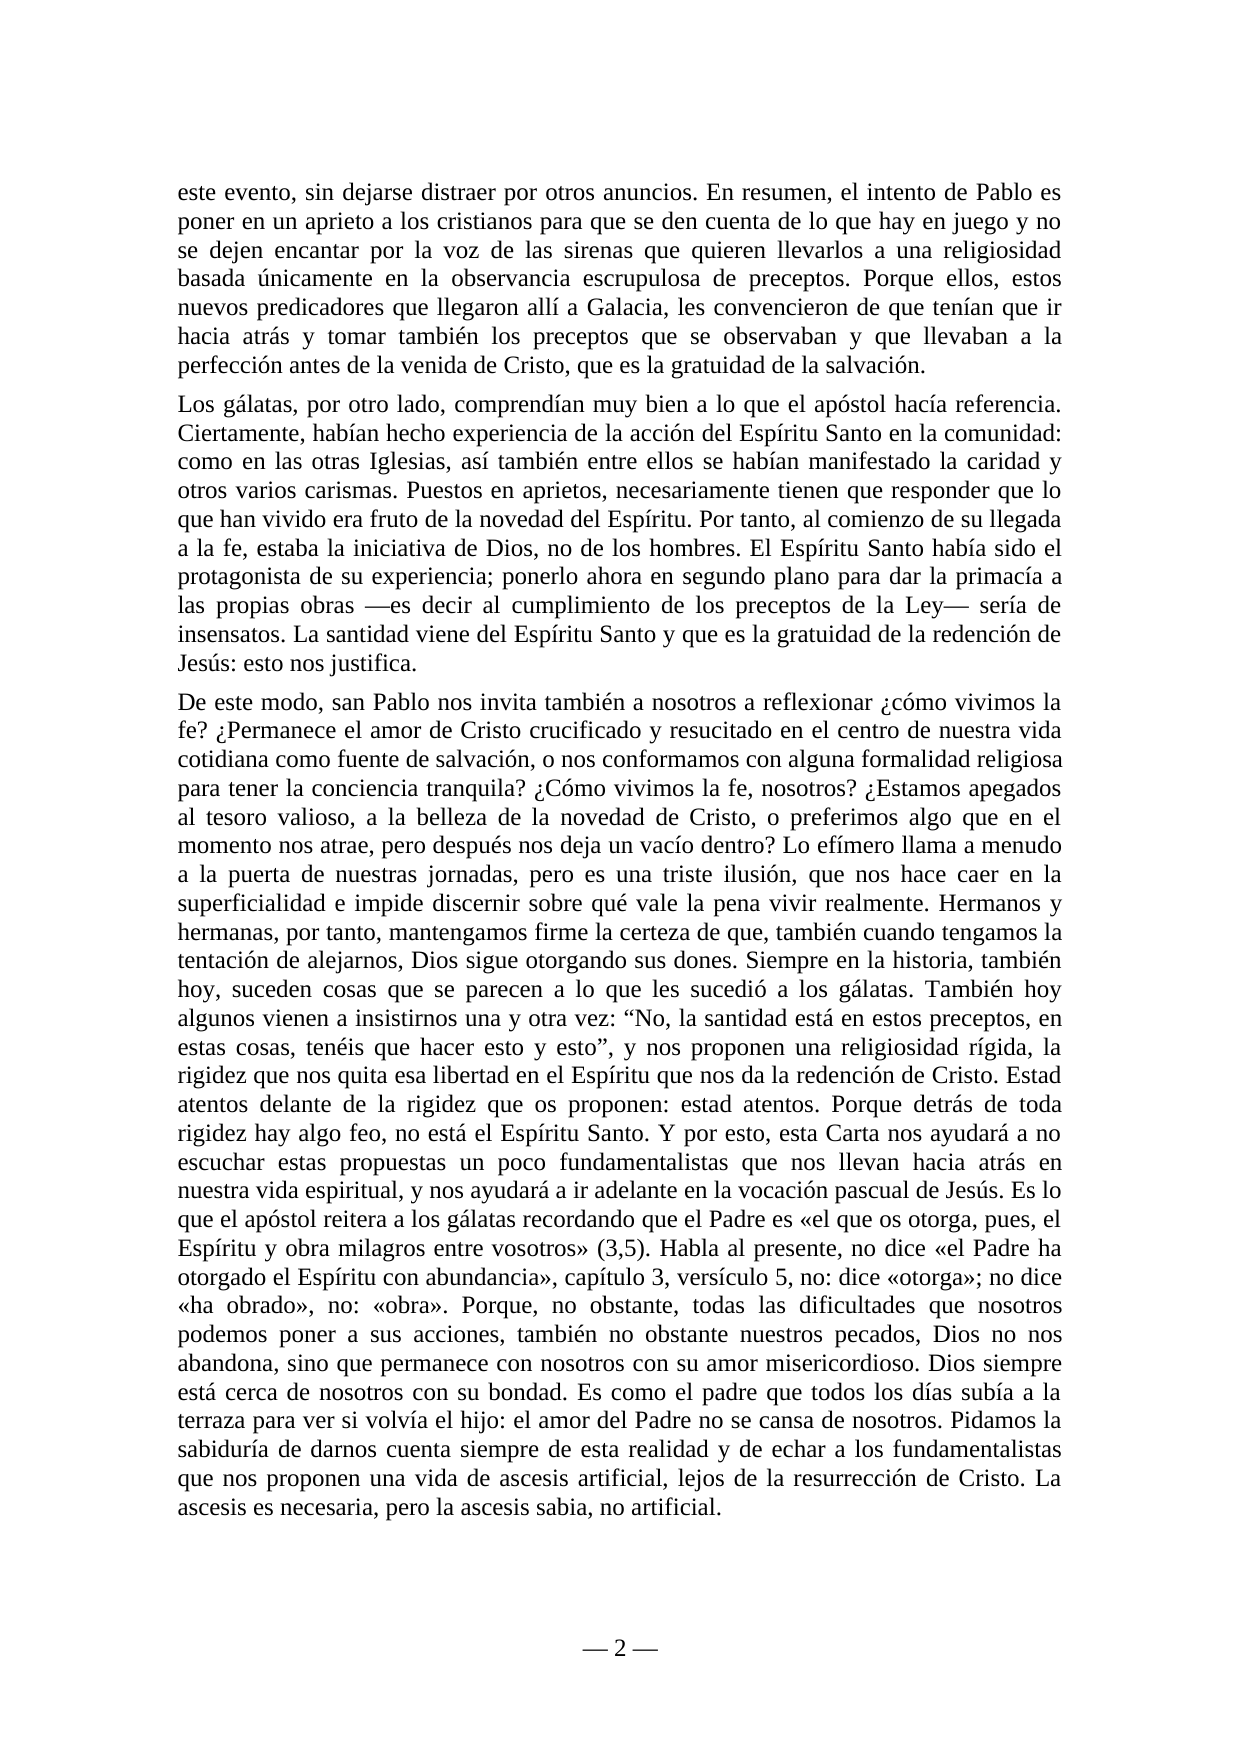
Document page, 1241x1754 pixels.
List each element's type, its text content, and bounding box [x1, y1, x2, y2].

text De este modo, san Pablo nos invita también a nosotros a reflexionar ¿cómo vivimos la fe? ¿Permanece el amor de Cristo crucificado y resucitado en el centro de nuestra vida cotidiana como fuente de salvación, o nos conformamos con alguna formalidad religiosa para tener la conciencia tranquila? ¿Cómo vivimos la fe, nosotros? ¿Estamos apegados al tesoro valioso, a la belleza de la novedad de Cristo, o preferimos algo que en el momento nos atrae, pero después nos deja un vacío dentro? Lo efímero llama a menudo a la puerta de nuestras jornadas, pero es una triste ilusión, que nos hace caer en la superficialidad e impide discernir sobre qué vale la pena vivir realmente. Hermanos y hermanas, por tanto, mantengamos firme la certeza de que, también cuando tengamos la tentación de alejarnos, Dios sigue otorgando sus dones. Siempre en la historia, también hoy, suceden cosas que se parecen a lo que les sucedió a los gálatas. También hoy algunos vienen a insistirnos una y otra vez: “No, la santidad está en estos preceptos, en estas cosas, tenéis que hacer esto y esto”, y nos proponen una religiosidad rígida, la rigidez que nos quita esa libertad en el Espíritu que nos da la redención de Cristo. Estad atentos delante de la rigidez que os proponen: estad atentos. Porque detrás de toda rigidez hay algo feo, no está el Espíritu Santo. Y por esto, esta Carta nos ayudará a no escuchar estas propuestas un poco fundamentalistas que nos llevan hacia atrás en nuestra vida espiritual, y nos ayudará a ir adelante en la vocación pascual de Jesús. Es lo que el apóstol reitera a los gálatas recordando que el Padre es «el que os otorga, pues, el Espíritu y obra milagros entre vosotros» (3,5). Habla al presente, no dice «el Padre ha otorgado el Espíritu con abundancia», capítulo 3, versículo 5, no: dice «otorga»; no dice «ha obrado», no: «obra». Porque, no obstante, todas las dificultades que nosotros podemos poner a sus acciones, también no obstante nuestros pecados, Dios no nos abandona, sino que permanece con nosotros con su amor misericordioso. Dios siempre está cerca de nosotros con su bondad. Es como el padre que todos los días subía a la terraza para ver si volvía el hijo: el amor del Padre no se cansa de nosotros. Pidamos la sabiduría de darnos cuenta siempre de esta realidad y de echar a los fundamentalistas que nos proponen una vida de ascesis artificial, lejos de la resurrección de Cristo. La ascesis es necesaria, pero la ascesis sabia, no artificial. [177, 687, 1063, 1521]
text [177, 177, 1063, 378]
text Los gálatas, por otro lado, comprendían muy bien a lo que el apóstol hacía referencia. Ciertamente, habían hecho experiencia de la acción del Espíritu Santo en la comunidad: como en las otras Iglesias, así también entre ellos se habían manifestado la caridad y otros varios carismas. Puestos en aprietos, necesariamente tienen que responder que lo que han vivido era fruto de la novedad del Espíritu. Por tanto, al comienzo de su llegada a la fe, estaba la iniciativa de Dios, no de los hombres. El Espíritu Santo había sido el protagonista de su experiencia; ponerlo ahora en segundo plano para dar la primacía a las propias obras —es decir al cumplimiento de los preceptos de la Ley— sería de insensatos. La santidad viene del Espíritu Santo y que es la gratuidad de la redención de Jesús: esto nos justifica. [177, 389, 1063, 676]
